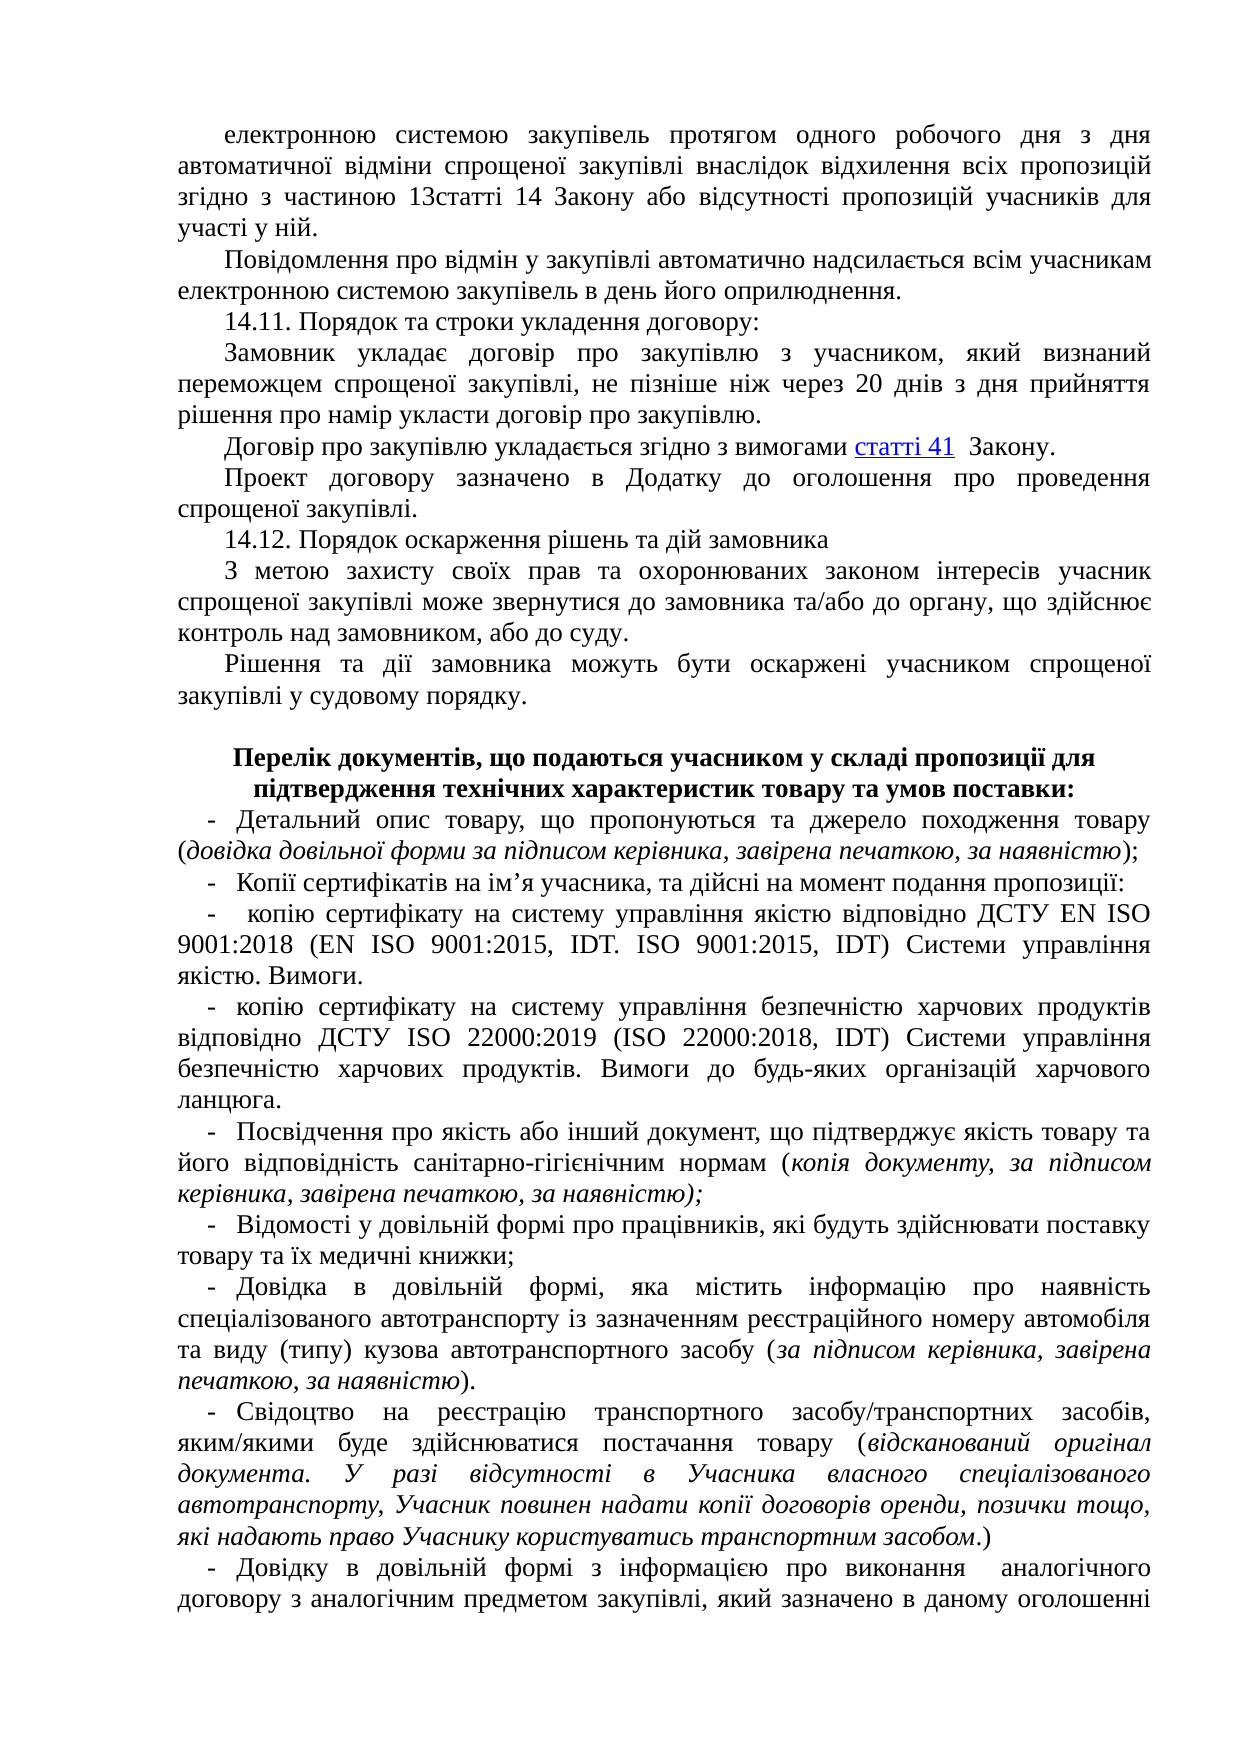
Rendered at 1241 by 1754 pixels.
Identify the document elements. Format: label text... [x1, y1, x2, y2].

list Довідка в довільній формі, яка містить інформацію про наявність спеціалізованого автотранспорту із зазначенням реєстраційного номеру автомобіля та виду (типу) кузова автотранспортного засобу (за підписом керівника, завірена печаткою, за наявністю). [177, 1271, 1152, 1395]
text Перелік документів, що подаються учасником у складі пропозиції для підтвердження технічних характеристик товару та умов поставки: [177, 741, 1152, 803]
text 14.11. Порядок та строки укладення договору: [177, 305, 1152, 336]
list Свідоцтво на реєстрацію транспортного засобу/транспортних засобів, яким/якими буде здійснюватися постачання товару (відсканований оригінал документа. У разі відсутності в Учасника власного спеціалізованого автотранспорту, Учасник повинен надати копії договорів оренди, позички тощо, які надають право Учаснику користуватись транспортним засобом.) [177, 1395, 1152, 1551]
list Посвідчення про якість або інший документ, що підтверджує якість товару та його відповідність санітарно-гігієнічним нормам (копія документу, за підписом керівника, завірена печаткою, за наявністю); [177, 1115, 1152, 1208]
text 14.12. Порядок оскарження рішень та дій замовника [177, 523, 1152, 554]
text електронною системою закупівель протягом одного робочого дня з дня автоматичної відміни спрощеної закупівлі внаслідок відхилення всіх пропозицій згідно з частиною 13статті 14 Закону або відсутності пропозицій учасників для участі у ній. [177, 118, 1152, 243]
list Копії сертифікатів на ім’я учасника, та дійсні на момент подання пропозиції: [177, 866, 1152, 897]
text Рішення та дії замовника можуть бути оскаржені учасником спрощеної закупівлі у судовому порядку. [177, 648, 1152, 710]
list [177, 1551, 1152, 1613]
list Детальний опис товару, що пропонуються та джерело походження товару (довідка довільної форми за підписом керівника, завірена печаткою, за наявністю); [177, 803, 1152, 866]
list копію сертифікату на систему управління безпечністю харчових продуктів відповідно ДСТУ ISO 22000:2019 (ISO 22000:2018, IDT) Системи управління безпечністю харчових продуктів. Вимоги до будь-яких організацій харчового ланцюга. [177, 990, 1152, 1115]
text Повідомлення про відмін у закупівлі автоматично надсилається всім учасникам електронною системою закупівель в день його оприлюднення. [177, 243, 1152, 305]
text Договір про закупівлю укладається згідно з вимогами статті 41 Закону. [177, 429, 1152, 461]
text З метою захисту своїх прав та охоронюваних законом інтересів учасник спрощеної закупівлі може звернутися до замовника та/або до органу, що здійснює контроль над замовником, або до суду. [177, 554, 1152, 648]
text Замовник укладає договір про закупівлю з учасником, який визнаний переможцем спрощеної закупівлі, не пізніше ніж через 20 днів з дня прийняття рішення про намір укласти договір про закупівлю. [177, 336, 1152, 429]
list копію сертифікату на систему управління якістю відповідно ДСТУ EN ISO 9001:2018 (EN ISO 9001:2015, IDT. ISO 9001:2015, IDT) Системи управління якістю. Вимоги. [177, 897, 1152, 990]
list Відомості у довільній формі про працівників, які будуть здійснювати поставку товару та їх медичні книжки; [177, 1208, 1152, 1271]
text Проект договору зазначено в Додатку до оголошення про проведення спрощеної закупівлі. [177, 461, 1152, 523]
